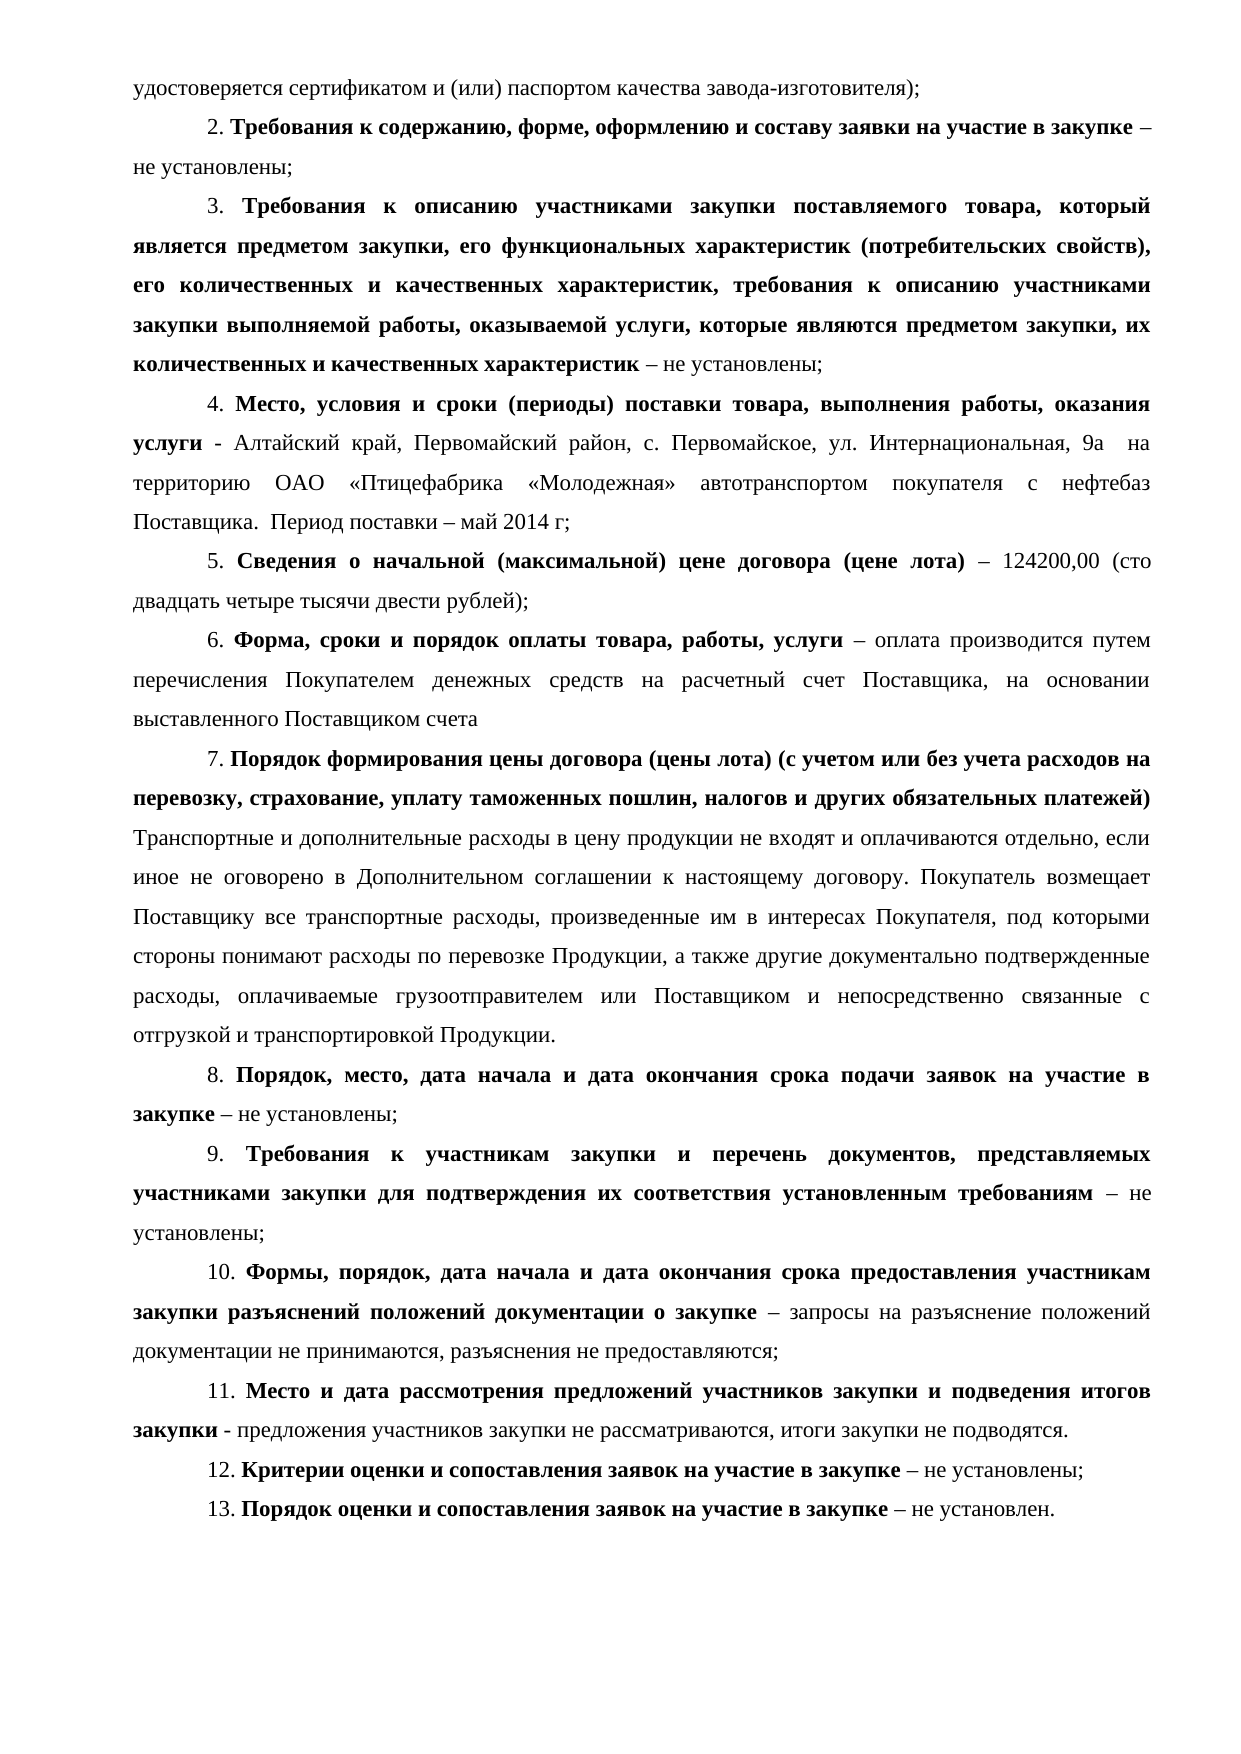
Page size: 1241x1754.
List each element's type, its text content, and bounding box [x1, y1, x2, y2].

text 7. Порядок формирования цены договора (цены лота) (с учетом или без учета расходов на перевозку, страхование, уплату таможенных пошлин, налогов и других обязательных платежей) Транспортные и дополнительные расходы в цену продукции не входят и оплачиваются отдельно, если иное не оговорено в Дополнительном соглашении к настоящему договору. Покупатель возмещает Поставщику все транспортные расходы, произведенные им в интересах Покупателя, под которыми стороны понимают расходы по перевозке Продукции, а также другие документально подтвержденные расходы, оплачиваемые грузоотправителем или Поставщиком и непосредственно связанные с отгрузкой и транспортировкой Продукции. [133, 745, 1152, 1048]
text 8. Порядок, место, дата начала и дата окончания срока подачи заявок на участие в закупке – не установлены; [133, 1061, 1152, 1127]
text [133, 74, 1152, 100]
text 13. Порядок оценки и сопоставления заявок на участие в закупке – не установлен. [133, 1495, 1152, 1521]
text 11. Место и дата рассмотрения предложений участников закупки и подведения итогов закупки - предложения участников закупки не рассматриваются, итоги закупки не подводятся. [133, 1377, 1152, 1442]
text 10. Формы, порядок, дата начала и дата окончания срока предоставления участникам закупки разъяснений положений документации о закупке – запросы на разъяснение положений документации не принимаются, разъяснения не предоставляются; [133, 1258, 1152, 1363]
text 4. Место, условия и сроки (периоды) поставки товара, выполнения работы, оказания услуги - Алтайский край, Первомайский район, с. Первомайское, ул. Интернациональная, 9а на территорию ОАО «Птицефабрика «Молодежная» автотранспортом покупателя с нефтебаз Поставщика. Период поставки – май 2014 г; [133, 390, 1152, 534]
text 6. Форма, сроки и порядок оплаты товара, работы, услуги – оплата производится путем перечисления Покупателем денежных средств на расчетный счет Поставщика, на основании выставленного Поставщиком счета [133, 627, 1152, 732]
text 3. Требования к описанию участниками закупки поставляемого товара, который является предметом закупки, его функциональных характеристик (потребительских свойств), его количественных и качественных характеристик, требования к описанию участниками закупки выполняемой работы, оказываемой услуги, которые являются предметом закупки, их количественных и качественных характеристик – не установлены; [133, 192, 1152, 377]
text 9. Требования к участникам закупки и перечень документов, представляемых участниками закупки для подтверждения их соответствия установленным требованиям – не установлены; [133, 1140, 1152, 1245]
text 5. Сведения о начальной (максимальной) цене договора (цене лота) – 124200,00 (сто двадцать четыре тысячи двести рублей); [133, 548, 1152, 613]
text 12. Критерии оценки и сопоставления заявок на участие в закупке – не установлены; [133, 1456, 1152, 1482]
text 2. Требования к содержанию, форме, оформлению и составу заявки на участие в закупке – не установлены; [133, 113, 1152, 179]
